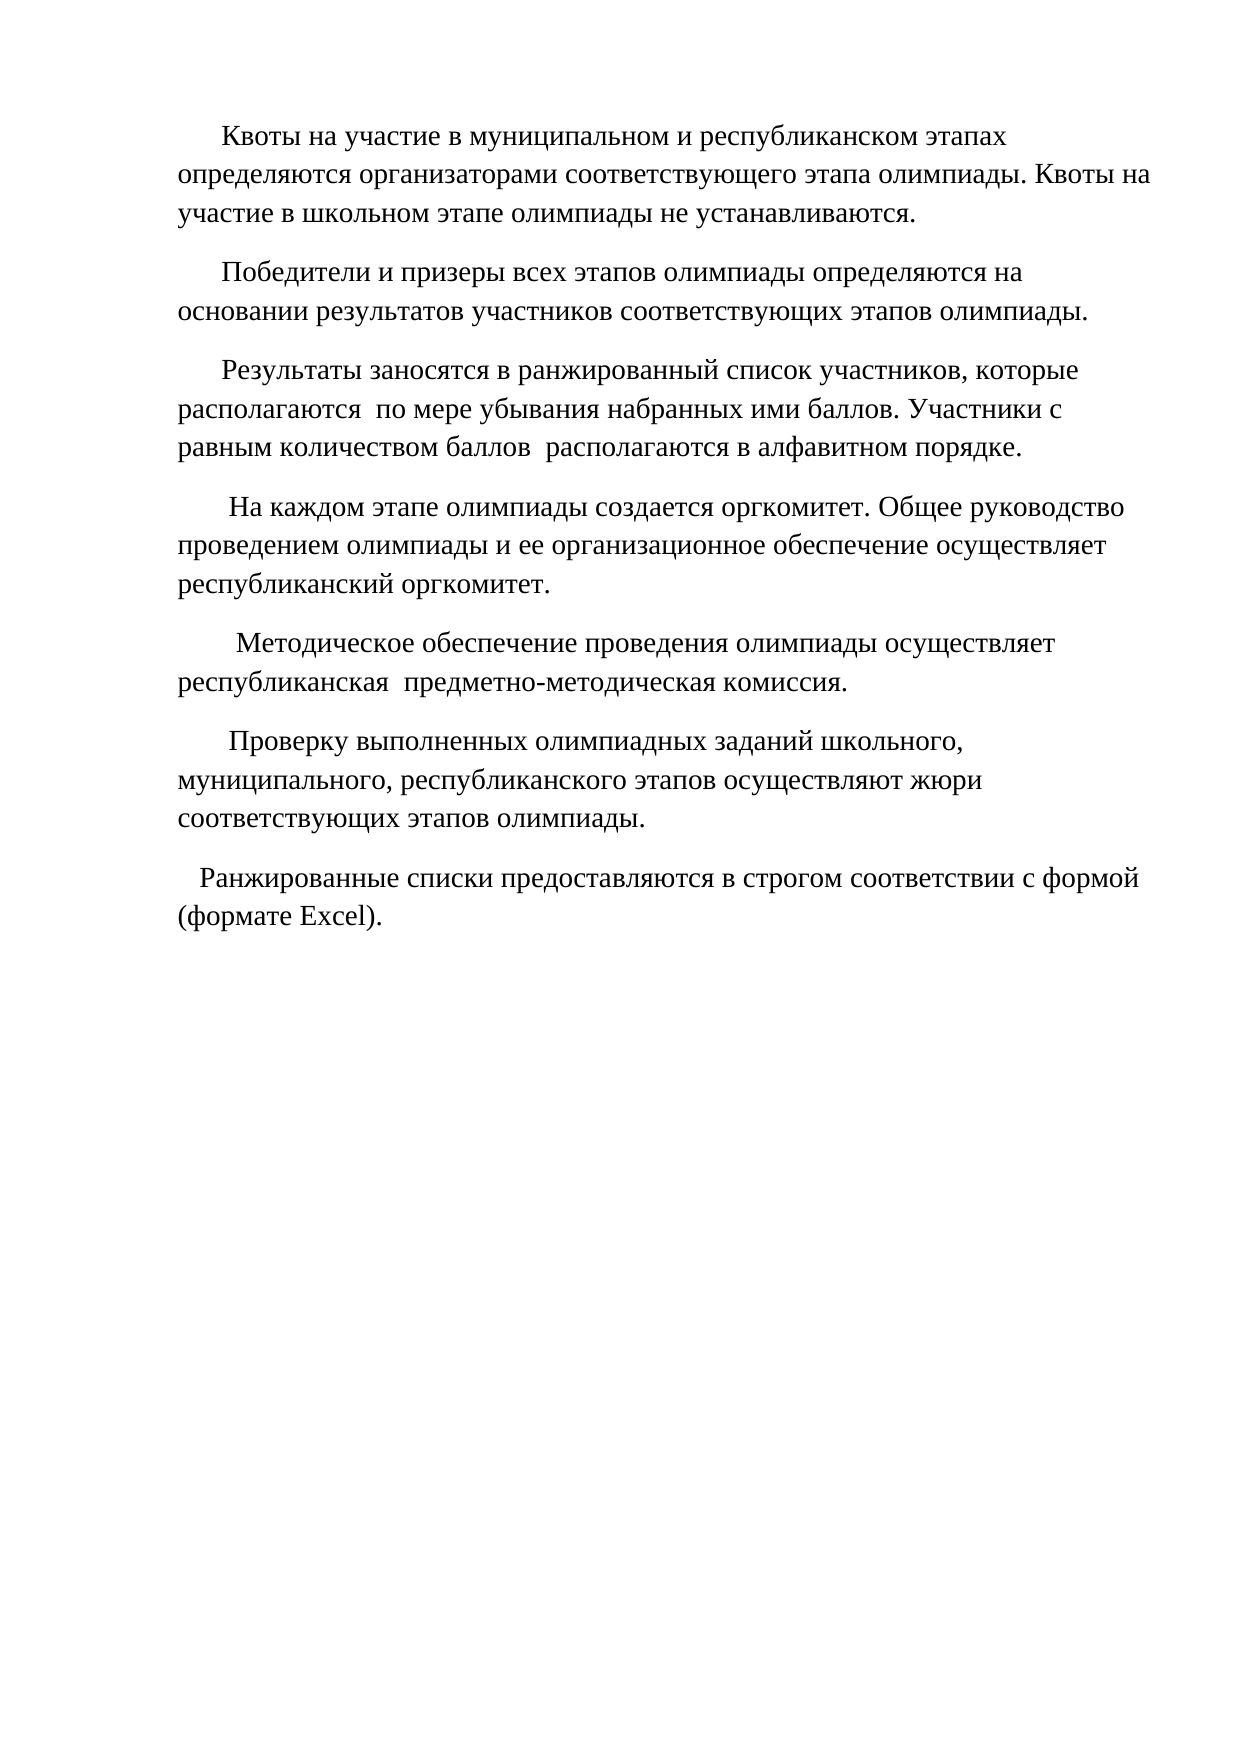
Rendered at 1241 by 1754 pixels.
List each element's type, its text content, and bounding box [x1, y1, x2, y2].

text Результаты заносятся в ранжированный список участников, которые располагаются по мере убывания набранных ими баллов. Участники с равным количеством баллов располагаются в алфавитном порядке. [177, 352, 1152, 463]
text На каждом этапе олимпиады создается оргкомитет. Общее руководство проведением олимпиады и ее организационное обеспечение осуществляет республиканский оргкомитет. [177, 489, 1152, 599]
text Квоты на участие в муниципальном и республиканском этапах определяются организаторами соответствующего этапа олимпиады. Квоты на участие в школьном этапе олимпиады не устанавливаются. [177, 118, 1152, 229]
text Ранжированные списки предоставляются в строгом соответствии с формой (формате Ехсеl). [177, 860, 1152, 932]
text Проверку выполненных олимпиадных заданий школьного, муниципального, республиканского этапов осуществляют жюри соответствующих этапов олимпиады. [177, 723, 1152, 834]
text Методическое обеспечение проведения олимпиады осуществляет республиканская предметно-методическая комиссия. [177, 625, 1152, 697]
text Победители и призеры всех этапов олимпиады определяются на основании результатов участников соответствующих этапов олимпиады. [177, 254, 1152, 327]
